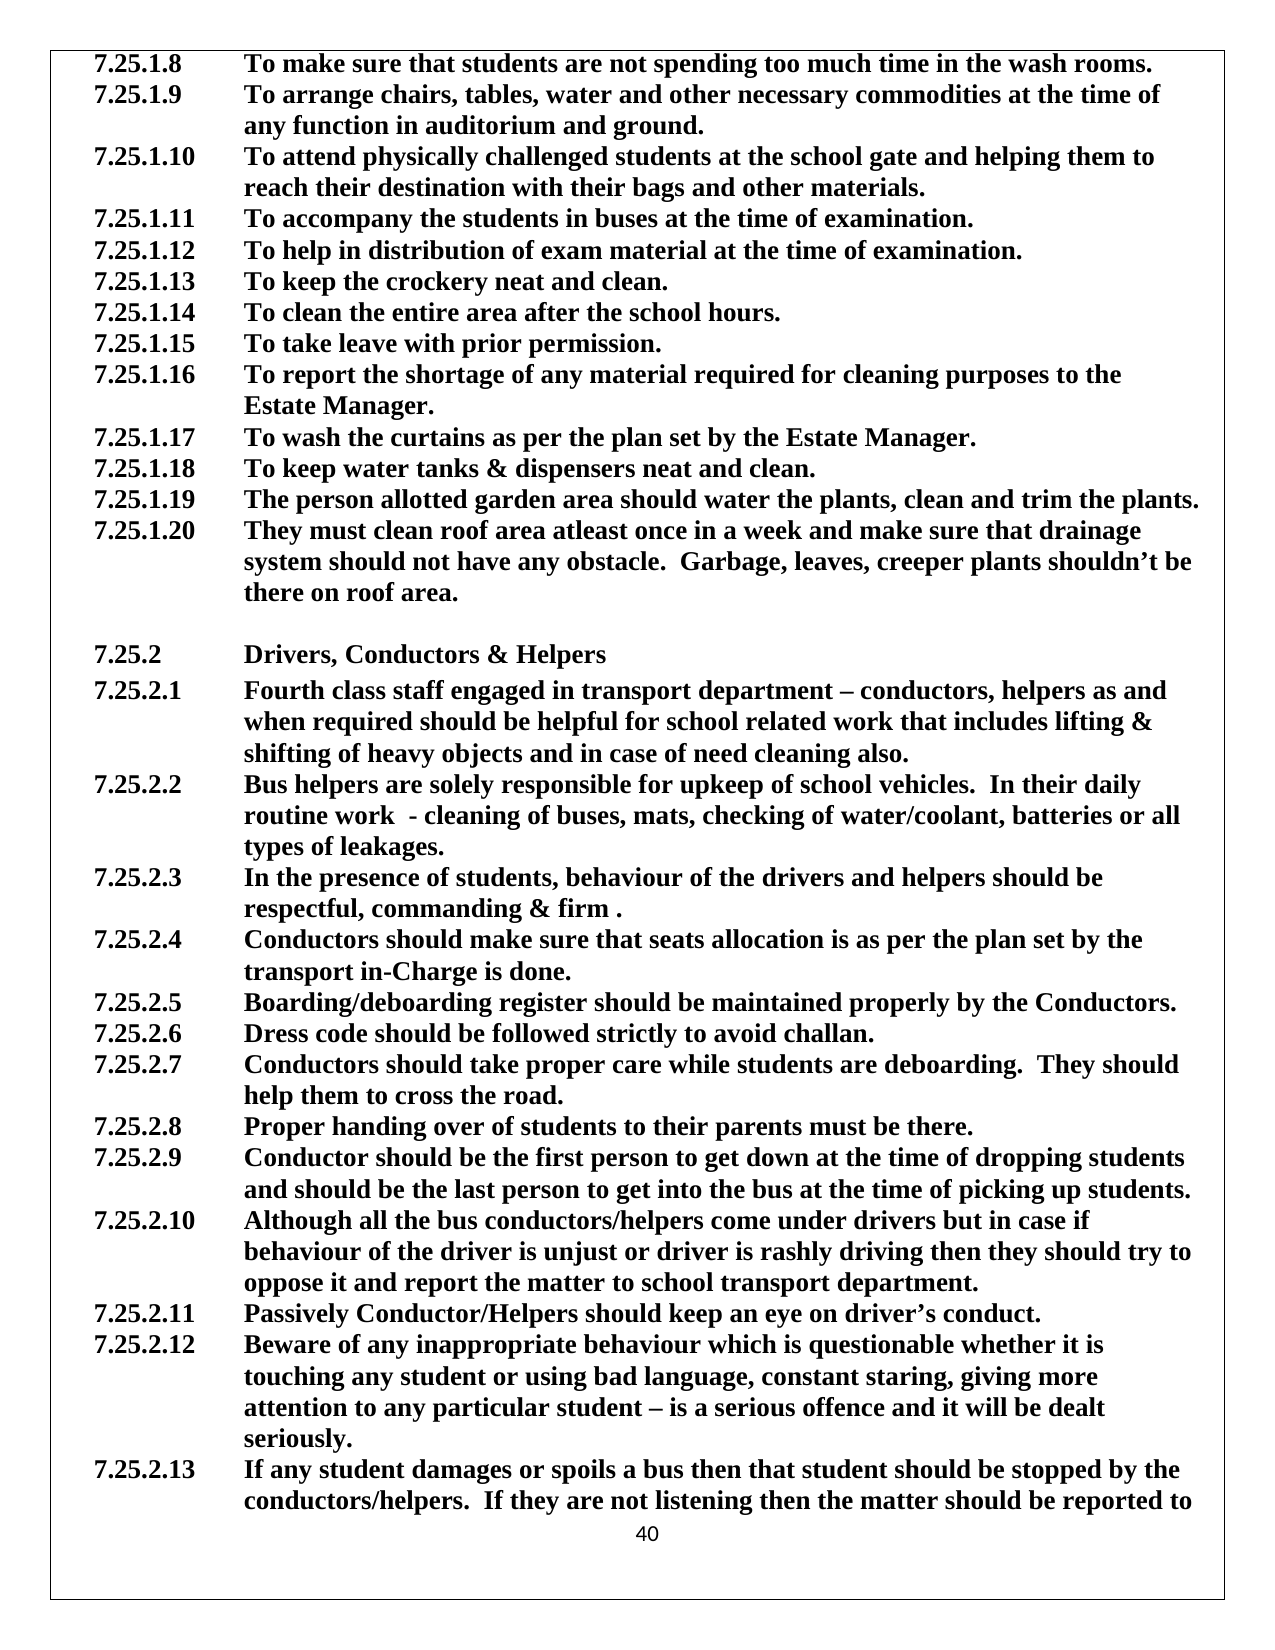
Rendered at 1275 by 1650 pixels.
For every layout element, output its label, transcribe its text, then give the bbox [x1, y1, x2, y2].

text 7.25.1.8 To make sure that students are not spending too much time in the wash rooms. [94, 51, 1200, 78]
text oppose it and report the matter to school transport department. [94, 1266, 1200, 1297]
text 7.25.1.18 To keep water tanks & dispensers neat and clean. [94, 452, 1200, 483]
text 7.25.2.11 Passively Conductor/Helpers should keep an eye on driver’s conduct. [94, 1297, 1200, 1328]
text conductors/helpers. If they are not listening then the matter should be reported to [94, 1484, 1200, 1515]
text behaviour of the driver is unjust or driver is rashly driving then they should try to [94, 1235, 1200, 1266]
text 7.25.1.10 To attend physically challenged students at the school gate and helping them to [94, 140, 1200, 171]
text 7.25.2.2 Bus helpers are solely responsible for upkeep of school vehicles. In their daily [94, 768, 1200, 799]
text shifting of heavy objects and in case of need cleaning also. [94, 737, 1200, 768]
text respectful, commanding & firm . [94, 892, 1200, 923]
text 7.25.2.10 Although all the bus conductors/helpers come under drivers but in case if [94, 1204, 1200, 1235]
text 7.25.2.6 Dress code should be followed strictly to avoid challan. [94, 1017, 1200, 1048]
text seriously. [94, 1422, 1200, 1453]
text 7.25.1.19 The person allotted garden area should water the plants, clean and trim the plants. [94, 483, 1200, 514]
text 7.25.1.17 To wash the curtains as per the plan set by the Estate Manager. [94, 421, 1200, 452]
text 7.25.2.3 In the presence of students, behaviour of the drivers and helpers should be [94, 861, 1200, 892]
text reach their destination with their bags and other materials. [94, 171, 1200, 203]
text help them to cross the road. [94, 1079, 1200, 1110]
text routine work - cleaning of buses, mats, checking of water/coolant, batteries or all [94, 799, 1200, 830]
text when required should be helpful for school related work that includes lifting & [94, 706, 1200, 737]
text 7.25.1.12 To help in distribution of exam material at the time of examination. [94, 234, 1200, 265]
text transport in-Charge is done. [94, 955, 1200, 986]
text 7.25.2.9 Conductor should be the first person to get down at the time of dropping students [94, 1142, 1200, 1173]
text 7.25.1.13 To keep the crockery neat and clean. [94, 265, 1200, 296]
text 7.25.2.12 Beware of any inappropriate behaviour which is questionable whether it is [94, 1328, 1200, 1359]
text 7.25.1.9 To arrange chairs, tables, water and other necessary commodities at the time of [94, 78, 1200, 109]
text 7.25.1.16 To report the shortage of any material required for cleaning purposes to the [94, 358, 1200, 389]
text 7.25.2.4 Conductors should make sure that seats allocation is as per the plan set by the [94, 923, 1200, 955]
text 7.25.2.1 Fourth class staff engaged in transport department – conductors, helpers as and [94, 674, 1200, 706]
text any function in auditorium and ground. [94, 109, 1200, 140]
text 7.25.1.15 To take leave with prior permission. [94, 327, 1200, 358]
text 7.25.2.7 Conductors should take proper care while students are deboarding. They should [94, 1048, 1200, 1079]
text attention to any particular student – is a serious offence and it will be dealt [94, 1391, 1200, 1422]
text Estate Manager. [94, 389, 1200, 421]
text touching any student or using bad language, constant staring, giving more [94, 1359, 1200, 1391]
text 7.25.2.13 If any student damages or spoils a bus then that student should be stopped by the [94, 1453, 1200, 1484]
text there on roof area. [94, 576, 1200, 607]
text 7.25.2.5 Boarding/deboarding register should be maintained properly by the Conductors. [94, 986, 1200, 1017]
text 7.25.1.11 To accompany the students in buses at the time of examination. [94, 203, 1200, 234]
text 7.25.1.14 To clean the entire area after the school hours. [94, 296, 1200, 327]
text types of leakages. [94, 830, 1200, 861]
text 7.25.1.20 They must clean roof area atleast once in a week and make sure that drainage [94, 514, 1200, 545]
text system should not have any obstacle. Garbage, leaves, creeper plants shouldn’t be [94, 545, 1200, 576]
text 7.25.2.8 Proper handing over of students to their parents must be there. [94, 1110, 1200, 1142]
text and should be the last person to get into the bus at the time of picking up students. [169, 1173, 1200, 1204]
text 7.25.2 Drivers, Conductors & Helpers [94, 639, 1200, 670]
